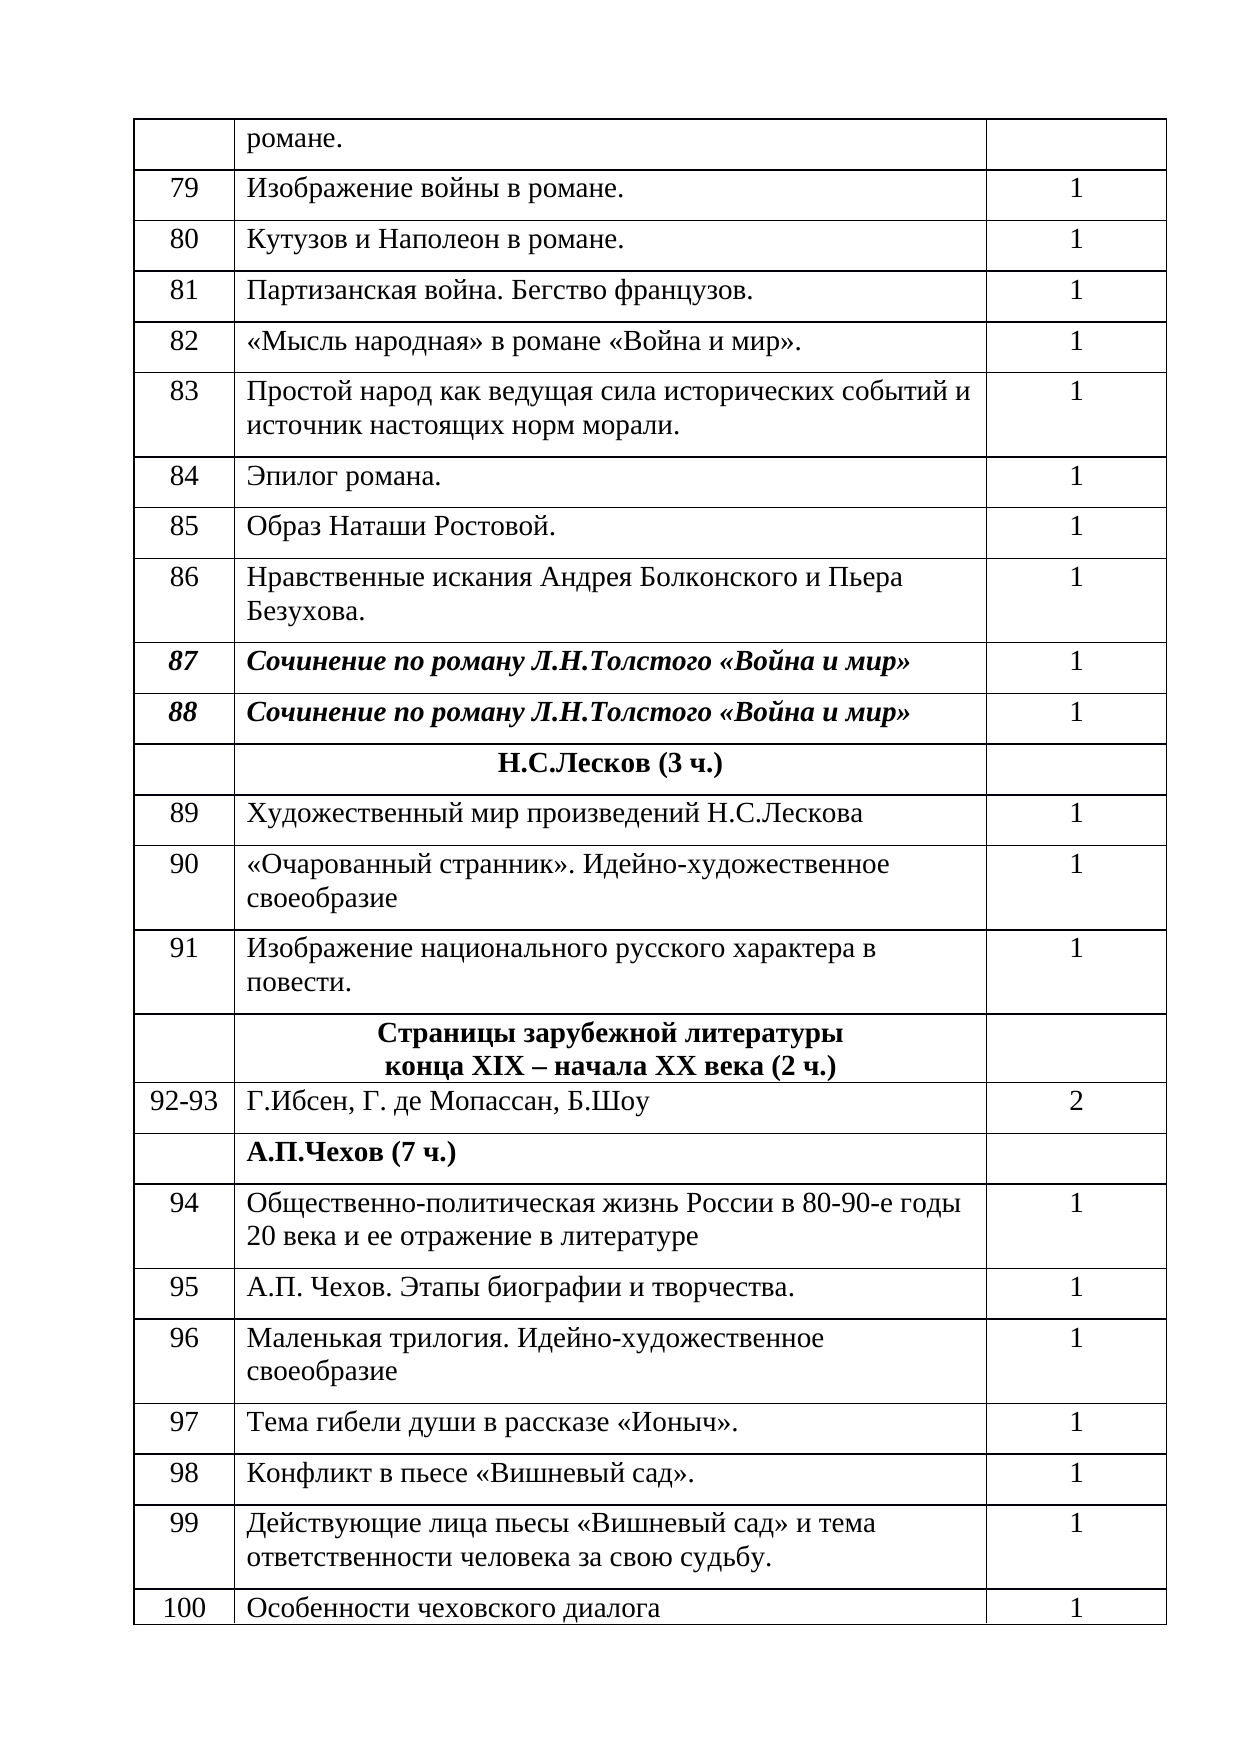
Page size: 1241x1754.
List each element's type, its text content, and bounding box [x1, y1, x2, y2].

table_cell 100 [135, 1590, 234, 1623]
table_cell 88 [135, 694, 234, 743]
table_cell 97 [135, 1404, 234, 1453]
table_cell Эпилог романа. [235, 458, 986, 507]
table_cell Тема гибели души в рассказе «Ионыч». [235, 1404, 986, 1453]
table_cell Маленькая трилогия. Идейно-художественное своеобразие [235, 1320, 986, 1403]
table_cell «Мысль народная» в романе «Война и мир». [235, 323, 986, 372]
table_cell 1 [987, 931, 1166, 1013]
table_cell 1 [987, 373, 1166, 456]
table_cell 80 [135, 221, 234, 270]
table_cell 1 [987, 796, 1166, 845]
table_cell 83 [135, 373, 234, 456]
table_cell А.П.Чехов (7 ч.) [235, 1134, 986, 1183]
table_cell Кутузов и Наполеон в романе. [235, 221, 986, 270]
table_cell 96 [135, 1320, 234, 1403]
table_cell 94 [135, 1185, 234, 1268]
table_cell Н.С.Лесков (3 ч.) [235, 745, 986, 794]
table_cell 2 [987, 1083, 1166, 1133]
table_cell [987, 1015, 1166, 1082]
table_cell Образ Наташи Ростовой. [235, 508, 986, 557]
table_cell Сочинение по роману Л.Н.Толстого «Война и мир» [235, 694, 986, 743]
table_cell 1 [987, 1269, 1166, 1318]
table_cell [235, 1590, 986, 1623]
table_cell 92-93 [135, 1083, 234, 1133]
table_cell 1 [987, 171, 1166, 219]
table_cell 1 [987, 120, 1166, 169]
table_cell 84 [135, 458, 234, 507]
table_cell Изображение национального русского характера в повести. [235, 931, 986, 1013]
table_cell 82 [135, 323, 234, 372]
table_cell 98 [135, 1455, 234, 1504]
table_cell [135, 1134, 234, 1183]
table_cell [987, 1134, 1166, 1183]
table_cell 1 [987, 1590, 1166, 1623]
table_cell «Очарованный странник». Идейно-художественное своеобразие [235, 846, 986, 929]
table_cell 1 [987, 1320, 1166, 1403]
table_cell 1 [987, 643, 1166, 692]
table_cell Партизанская война. Бегство французов. [235, 272, 986, 321]
table_cell 1 [987, 323, 1166, 372]
table_cell Общественно-политическая жизнь России в 80-90-е годы 20 века и ее отражение в литературе [235, 1185, 986, 1268]
table_cell 1 [987, 272, 1166, 321]
table_cell А.П. Чехов. Этапы биографии и творчества. [235, 1269, 986, 1318]
table_cell 81 [135, 272, 234, 321]
table_cell [987, 745, 1166, 794]
table_cell 1 [987, 694, 1166, 743]
table_cell Сочинение по роману Л.Н.Толстого «Война и мир» [235, 643, 986, 692]
table_cell 1 [987, 221, 1166, 270]
table_cell 1 [987, 846, 1166, 929]
table_cell 99 [135, 1506, 234, 1588]
table_cell Г.Ибсен, Г. де Мопассан, Б.Шоу [235, 1083, 986, 1133]
table_cell 86 [135, 559, 234, 642]
table_cell 1 [987, 1185, 1166, 1268]
table_cell Конфликт в пьесе «Вишневый сад». [235, 1455, 986, 1504]
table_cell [235, 120, 986, 169]
table_cell [135, 1015, 234, 1082]
table_cell 78 [135, 120, 234, 169]
table_cell Простой народ как ведущая сила исторических событий и источник настоящих норм морали. [235, 373, 986, 456]
table_cell 1 [987, 508, 1166, 557]
table_cell 89 [135, 796, 234, 845]
table_cell Художественный мир произведений Н.С.Лескова [235, 796, 986, 845]
table_cell 87 [135, 643, 234, 692]
table_cell Изображение войны в романе. [235, 171, 986, 219]
table_cell 1 [987, 1404, 1166, 1453]
table_cell 1 [987, 1506, 1166, 1588]
table_cell 1 [987, 1455, 1166, 1504]
table_cell 1 [987, 458, 1166, 507]
table_cell 85 [135, 508, 234, 557]
table_cell Страницы зарубежной литературы конца XIX – начала XX века (2 ч.) [235, 1015, 986, 1082]
table_cell Действующие лица пьесы «Вишневый сад» и тема ответственности человека за свою судьбу. [235, 1506, 986, 1588]
table_cell 1 [987, 559, 1166, 642]
table_cell 95 [135, 1269, 234, 1318]
table_cell 90 [135, 846, 234, 929]
table_cell 91 [135, 931, 234, 1013]
table_cell [135, 745, 234, 794]
table_cell Нравственные искания Андрея Болконского и Пьера Безухова. [235, 559, 986, 642]
table_cell 79 [135, 171, 234, 219]
